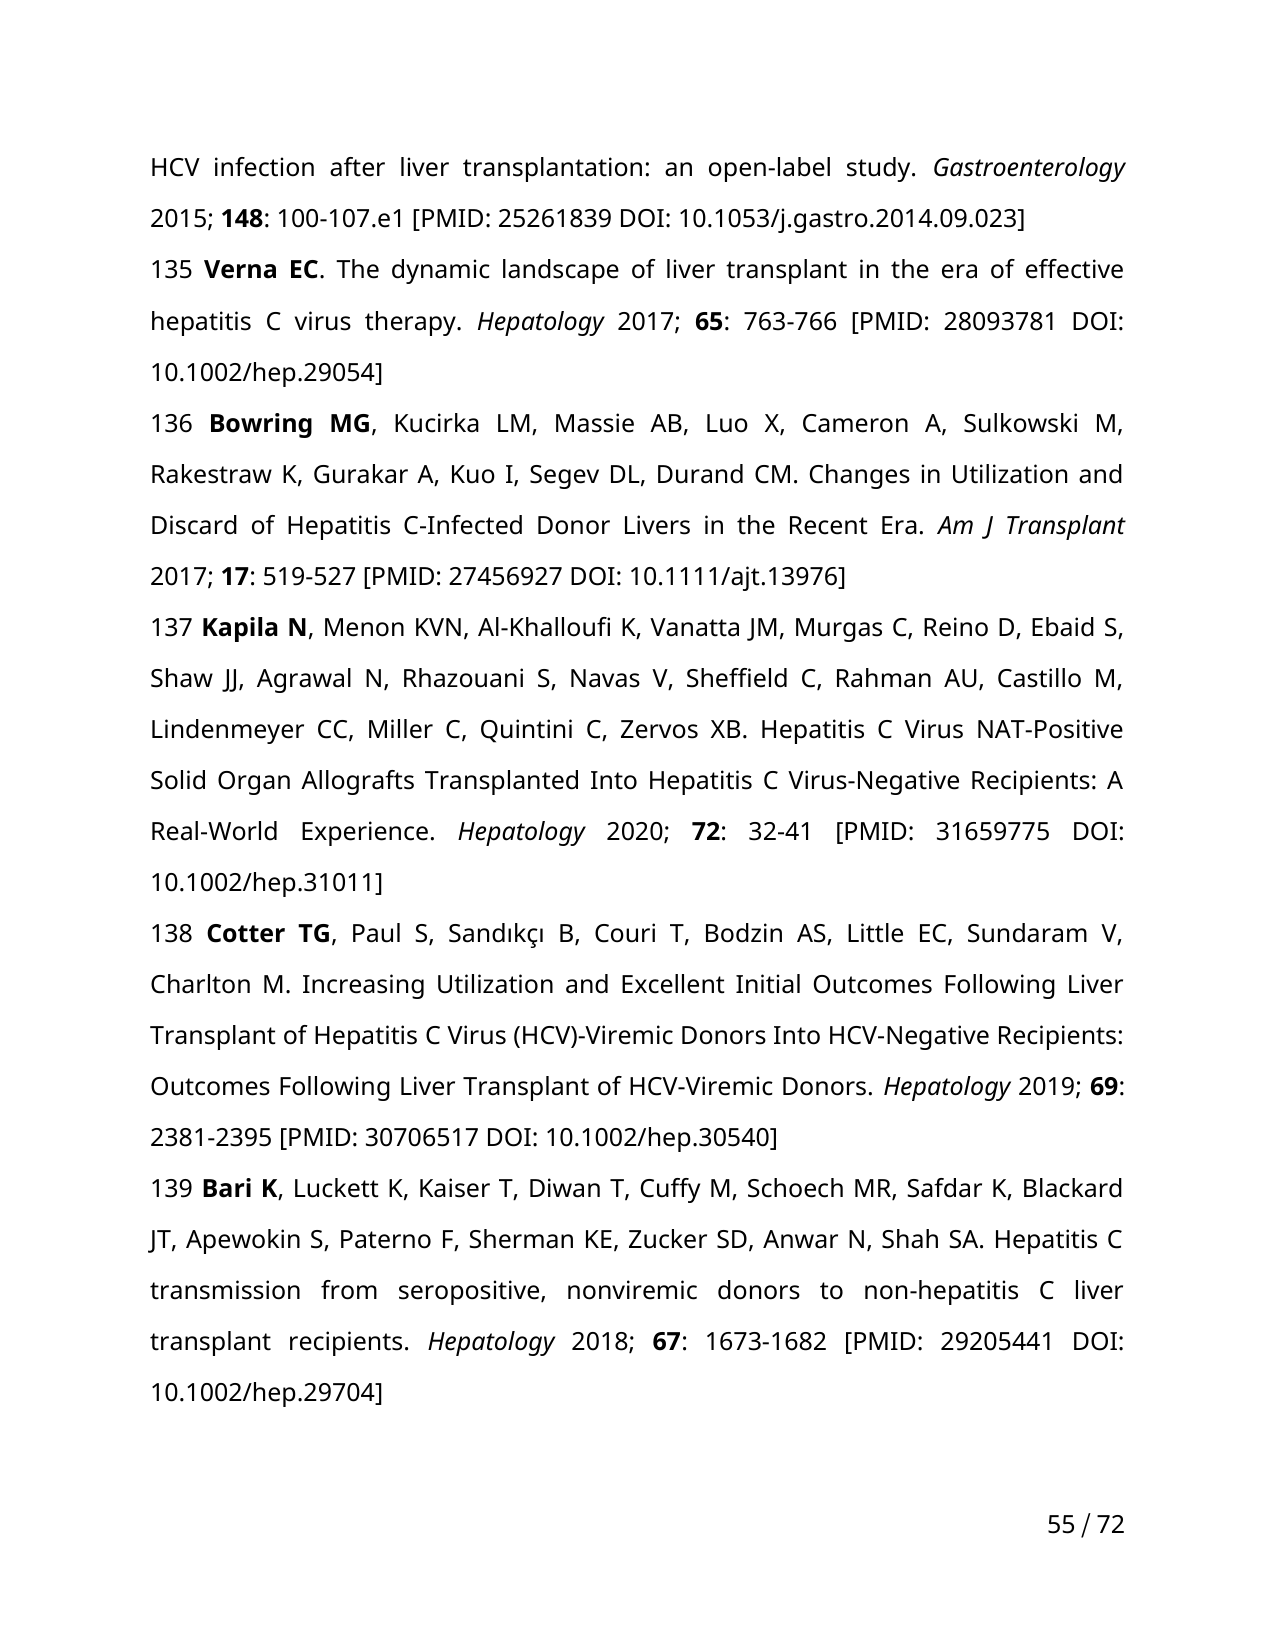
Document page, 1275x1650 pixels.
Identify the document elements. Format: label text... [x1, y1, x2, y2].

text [150, 150, 1125, 235]
text 139 Bari K, Luckett K, Kaiser T, Diwan T, Cuffy M, Schoech MR, Safdar K, Blackard JT, Apewokin S, Paterno F, Sherman KE, Zucker SD, Anwar N, Shah SA. Hepatitis C transmission from seropositive, nonviremic donors to non-hepatitis C liver transplant recipients. Hepatology 2018; 67: 1673-1682 [PMID: 29205441 DOI: 10.1002/hep.29704] [150, 1171, 1125, 1409]
text 138 Cotter TG, Paul S, Sandıkçı B, Couri T, Bodzin AS, Little EC, Sundaram V, Charlton M. Increasing Utilization and Excellent Initial Outcomes Following Liver Transplant of Hepatitis C Virus (HCV)-Viremic Donors Into HCV-Negative Recipients: Outcomes Following Liver Transplant of HCV-Viremic Donors. Hepatology 2019; 69: 2381-2395 [PMID: 30706517 DOI: 10.1002/hep.30540] [150, 916, 1125, 1154]
text 136 Bowring MG, Kucirka LM, Massie AB, Luo X, Cameron A, Sulkowski M, Rakestraw K, Gurakar A, Kuo I, Segev DL, Durand CM. Changes in Utilization and Discard of Hepatitis C-Infected Donor Livers in the Recent Era. Am J Transplant 2017; 17: 519-527 [PMID: 27456927 DOI: 10.1111/ajt.13976] [150, 405, 1125, 592]
text 135 Verna EC. The dynamic landscape of liver transplant in the era of effective hepatitis C virus therapy. Hepatology 2017; 65: 763-766 [PMID: 28093781 DOI: 10.1002/hep.29054] [150, 252, 1125, 388]
text 137 Kapila N, Menon KVN, Al-Khalloufi K, Vanatta JM, Murgas C, Reino D, Ebaid S, Shaw JJ, Agrawal N, Rhazouani S, Navas V, Sheffield C, Rahman AU, Castillo M, Lindenmeyer CC, Miller C, Quintini C, Zervos XB. Hepatitis C Virus NAT-Positive Solid Organ Allografts Transplanted Into Hepatitis C Virus-Negative Recipients: A Real-World Experience. Hepatology 2020; 72: 32-41 [PMID: 31659775 DOI: 10.1002/hep.31011] [150, 609, 1125, 899]
